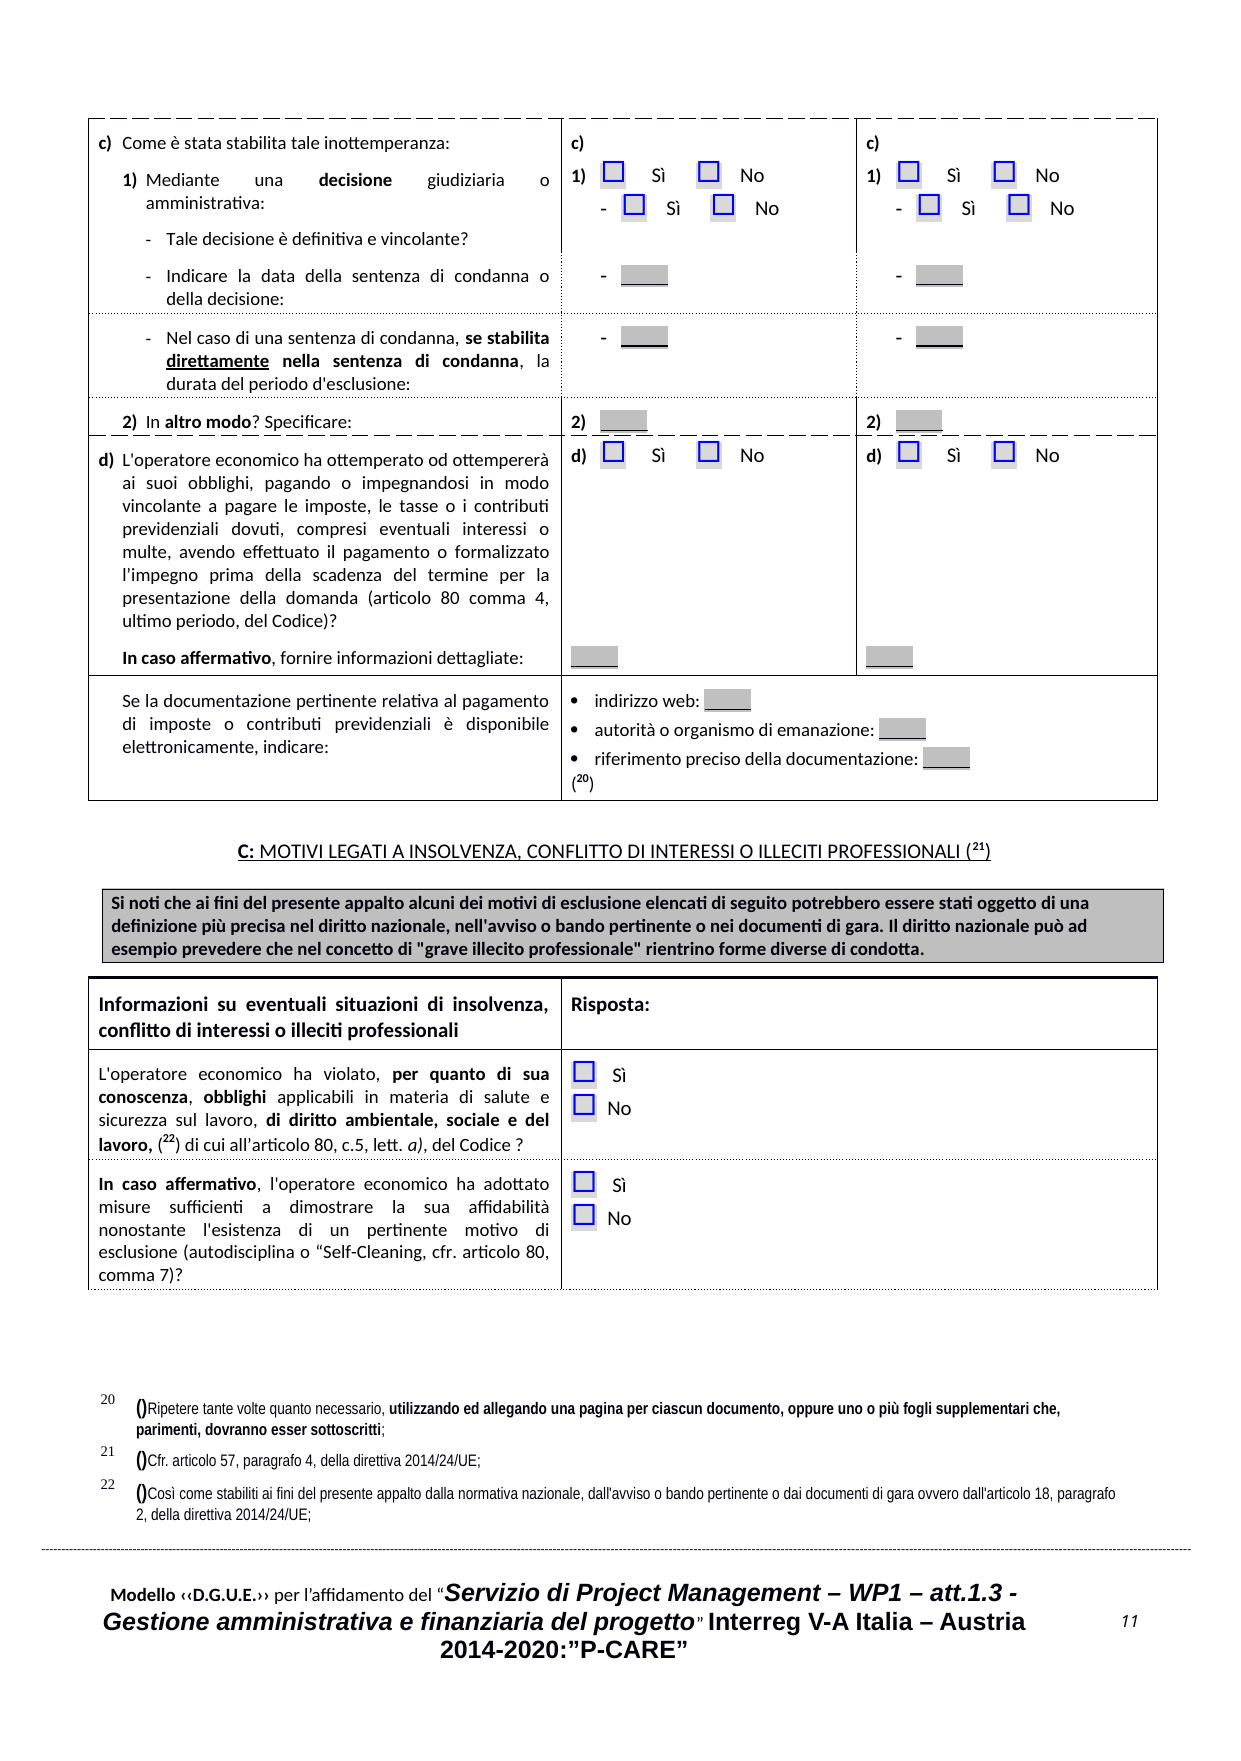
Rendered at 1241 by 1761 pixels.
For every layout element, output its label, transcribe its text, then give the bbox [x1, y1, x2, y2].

table_cell 1) Mediante una decisione giudiziaria o amministrativa: Tale decisione è definitiva e vincolante? [89, 156, 561, 252]
table_cell 2) [562, 397, 856, 435]
table_cell Sì No [562, 1050, 1157, 1158]
table_cell 2) [857, 397, 1157, 435]
table_cell [856, 252, 1157, 312]
table_cell [857, 634, 1157, 675]
table_cell Sì No [562, 1159, 1157, 1289]
table_cell [561, 252, 856, 312]
table_cell 1) Sì No Sì No [857, 156, 1157, 252]
table_cell Indicare la data della sentenza di condanna o della decisione: [89, 252, 561, 312]
table_cell d) Sì No [857, 435, 1157, 634]
table_cell c) [857, 118, 1157, 156]
table_cell L'operatore economico ha violato, per quanto di sua conoscenza, obblighi applicabili in materia di salute e sicurezza sul lavoro, di diritto ambientale, sociale e del lavoro, () di cui all’articolo 80, c.5, lett. a), del Codice ? [89, 1050, 561, 1158]
table_cell In caso affermativo, l'operatore economico ha adottato misure sufficienti a dimostrare la sua affidabilità nonostante l'esistenza di un pertinente motivo di esclusione (autodisciplina o “Self-Cleaning, cfr. articolo 80, comma 7)? [89, 1159, 561, 1289]
table_cell d) Sì No [562, 435, 856, 634]
table_cell Nel caso di una sentenza di condanna, se stabilita direttamente nella sentenza di condanna, la durata del periodo d'esclusione: [89, 313, 561, 397]
table_cell Se la documentazione pertinente relativa al pagamento di imposte o contributi previdenziali è disponibile elettronicamente, indicare: [89, 676, 561, 799]
title C: motivi legati a insolvenza, conflitto di interessi o illeciti professionali () [100, 838, 1128, 863]
table_cell c) [562, 118, 856, 156]
table_cell [561, 313, 856, 397]
table_cell indirizzo web: autorità o organismo di emanazione: riferimento preciso della documentazione: () [562, 676, 1157, 799]
table_cell In caso affermativo, fornire informazioni dettagliate: [89, 634, 561, 675]
text Si noti che ai fini del presente appalto alcuni dei motivi di esclusione elencati di seguito potrebbero essere stati oggetto di una definizione più precisa nel diritto nazionale, nell'avviso o bando pertinente o nei documenti di gara. Il diritto nazionale può ad esempio prevedere che nel concetto di "grave illecito professionale" rientrino forme diverse di condotta. [103, 890, 1163, 962]
table_cell [562, 634, 856, 675]
table_cell 2) In altro modo? Specificare: [89, 397, 561, 435]
table_cell d) L'operatore economico ha ottemperato od ottempererà ai suoi obblighi, pagando o impegnandosi in modo vincolante a pagare le imposte, le tasse o i contributi previdenziali dovuti, compresi eventuali interessi o multe, avendo effettuato il pagamento o formalizzato l’impegno prima della scadenza del termine per la presentazione della domanda (articolo 80 comma 4, ultimo periodo, del Codice)? [89, 435, 561, 634]
table_header Informazioni su eventuali situazioni di insolvenza, conflitto di interessi o illeciti professionali [89, 979, 561, 1049]
table_cell 1) Sì No Sì No [562, 156, 856, 252]
table_cell [856, 313, 1157, 397]
table_cell c) Come è stata stabilita tale inottemperanza: [89, 118, 561, 156]
table_header Risposta: [562, 979, 1157, 1049]
